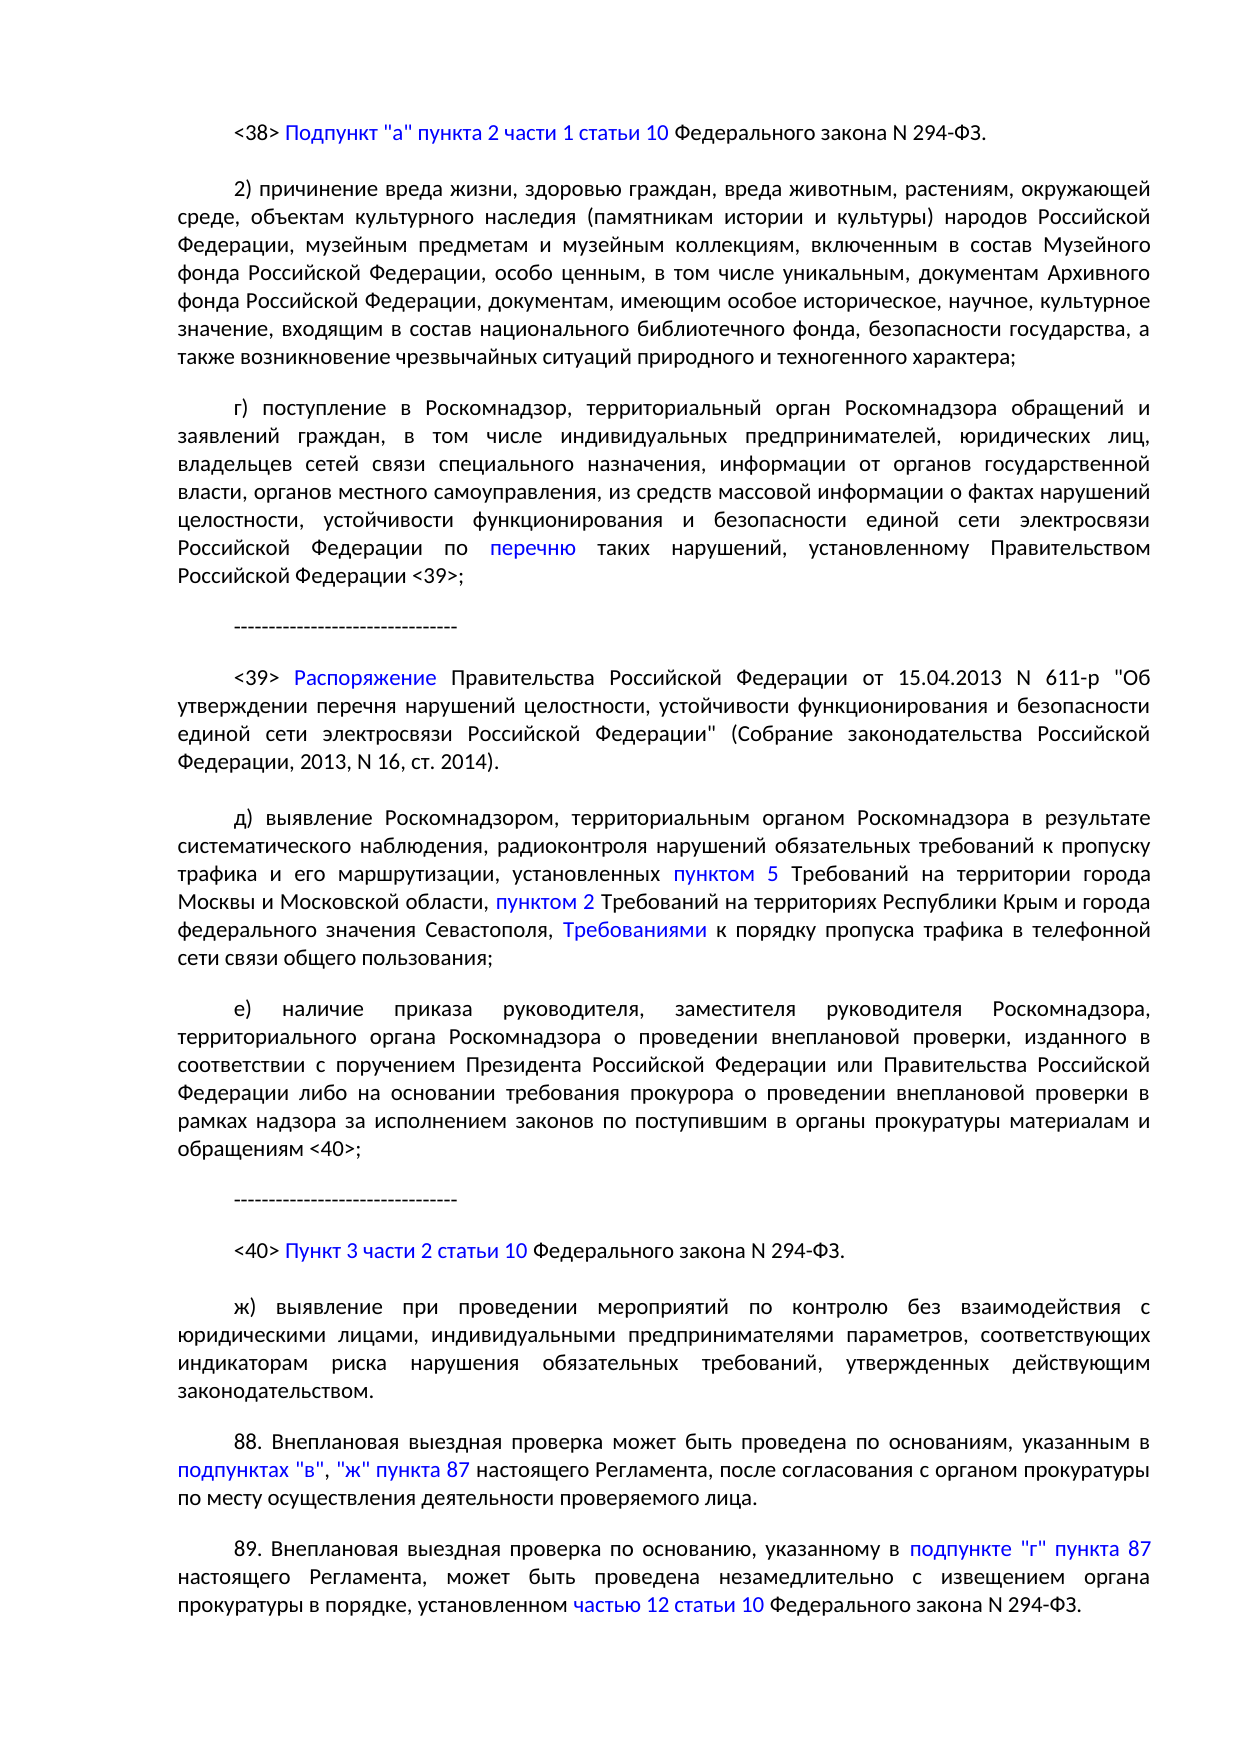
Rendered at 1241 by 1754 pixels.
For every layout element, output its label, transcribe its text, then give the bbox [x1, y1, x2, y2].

text 88. Внеплановая выездная проверка может быть проведена по основаниям, указанным в подпунктах "в", "ж" пункта 87 настоящего Регламента, после согласования с органом прокуратуры по месту осуществления деятельности проверяемого лица. [177, 1427, 1152, 1511]
text е) наличие приказа руководителя, заместителя руководителя Роскомнадзора, территориального органа Роскомнадзора о проведении внеплановой проверки, изданного в соответствии с поручением Президента Российской Федерации или Правительства Российской Федерации либо на основании требования прокурора о проведении внеплановой проверки в рамках надзора за исполнением законов по поступившим в органы прокуратуры материалам и обращениям <40>; [177, 994, 1152, 1162]
text д) выявление Роскомнадзором, территориальным органом Роскомнадзора в результате систематического наблюдения, радиоконтроля нарушений обязательных требований к пропуску трафика и его маршрутизации, установленных пунктом 5 Требований на территории города Москвы и Московской области, пунктом 2 Требований на территориях Республики Крым и города федерального значения Севастополя, Требованиями к порядку пропуска трафика в телефонной сети связи общего пользования; [177, 803, 1152, 971]
text <38> Подпункт "а" пункта 2 части 1 статьи 10 Федерального закона N 294-ФЗ. [177, 118, 1152, 146]
text -------------------------------- [177, 1185, 1152, 1213]
text ж) выявление при проведении мероприятий по контролю без взаимодействия с юридическими лицами, индивидуальными предпринимателями параметров, соответствующих индикаторам риска нарушения обязательных требований, утвержденных действующим законодательством. [177, 1292, 1152, 1404]
text -------------------------------- [177, 612, 1152, 640]
text <39> Распоряжение Правительства Российской Федерации от 15.04.2013 N 611-р "Об утверждении перечня нарушений целостности, устойчивости функционирования и безопасности единой сети электросвязи Российской Федерации" (Собрание законодательства Российской Федерации, 2013, N 16, ст. 2014). [177, 663, 1152, 775]
text г) поступление в Роскомнадзор, территориальный орган Роскомнадзора обращений и заявлений граждан, в том числе индивидуальных предпринимателей, юридических лиц, владельцев сетей связи специального назначения, информации от органов государственной власти, органов местного самоуправления, из средств массовой информации о фактах нарушений целостности, устойчивости функционирования и безопасности единой сети электросвязи Российской Федерации по перечню таких нарушений, установленному Правительством Российской Федерации <39>; [177, 393, 1152, 589]
text 2) причинение вреда жизни, здоровью граждан, вреда животным, растениям, окружающей среде, объектам культурного наследия (памятникам истории и культуры) народов Российской Федерации, музейным предметам и музейным коллекциям, включенным в состав Музейного фонда Российской Федерации, особо ценным, в том числе уникальным, документам Архивного фонда Российской Федерации, документам, имеющим особое историческое, научное, культурное значение, входящим в состав национального библиотечного фонда, безопасности государства, а также возникновение чрезвычайных ситуаций природного и техногенного характера; [177, 174, 1152, 370]
text <40> Пункт 3 части 2 статьи 10 Федерального закона N 294-ФЗ. [177, 1236, 1152, 1264]
text 89. Внеплановая выездная проверка по основанию, указанному в подпункте "г" пункта 87 настоящего Регламента, может быть проведена незамедлительно с извещением органа прокуратуры в порядке, установленном частью 12 статьи 10 Федерального закона N 294-ФЗ. [177, 1534, 1152, 1618]
